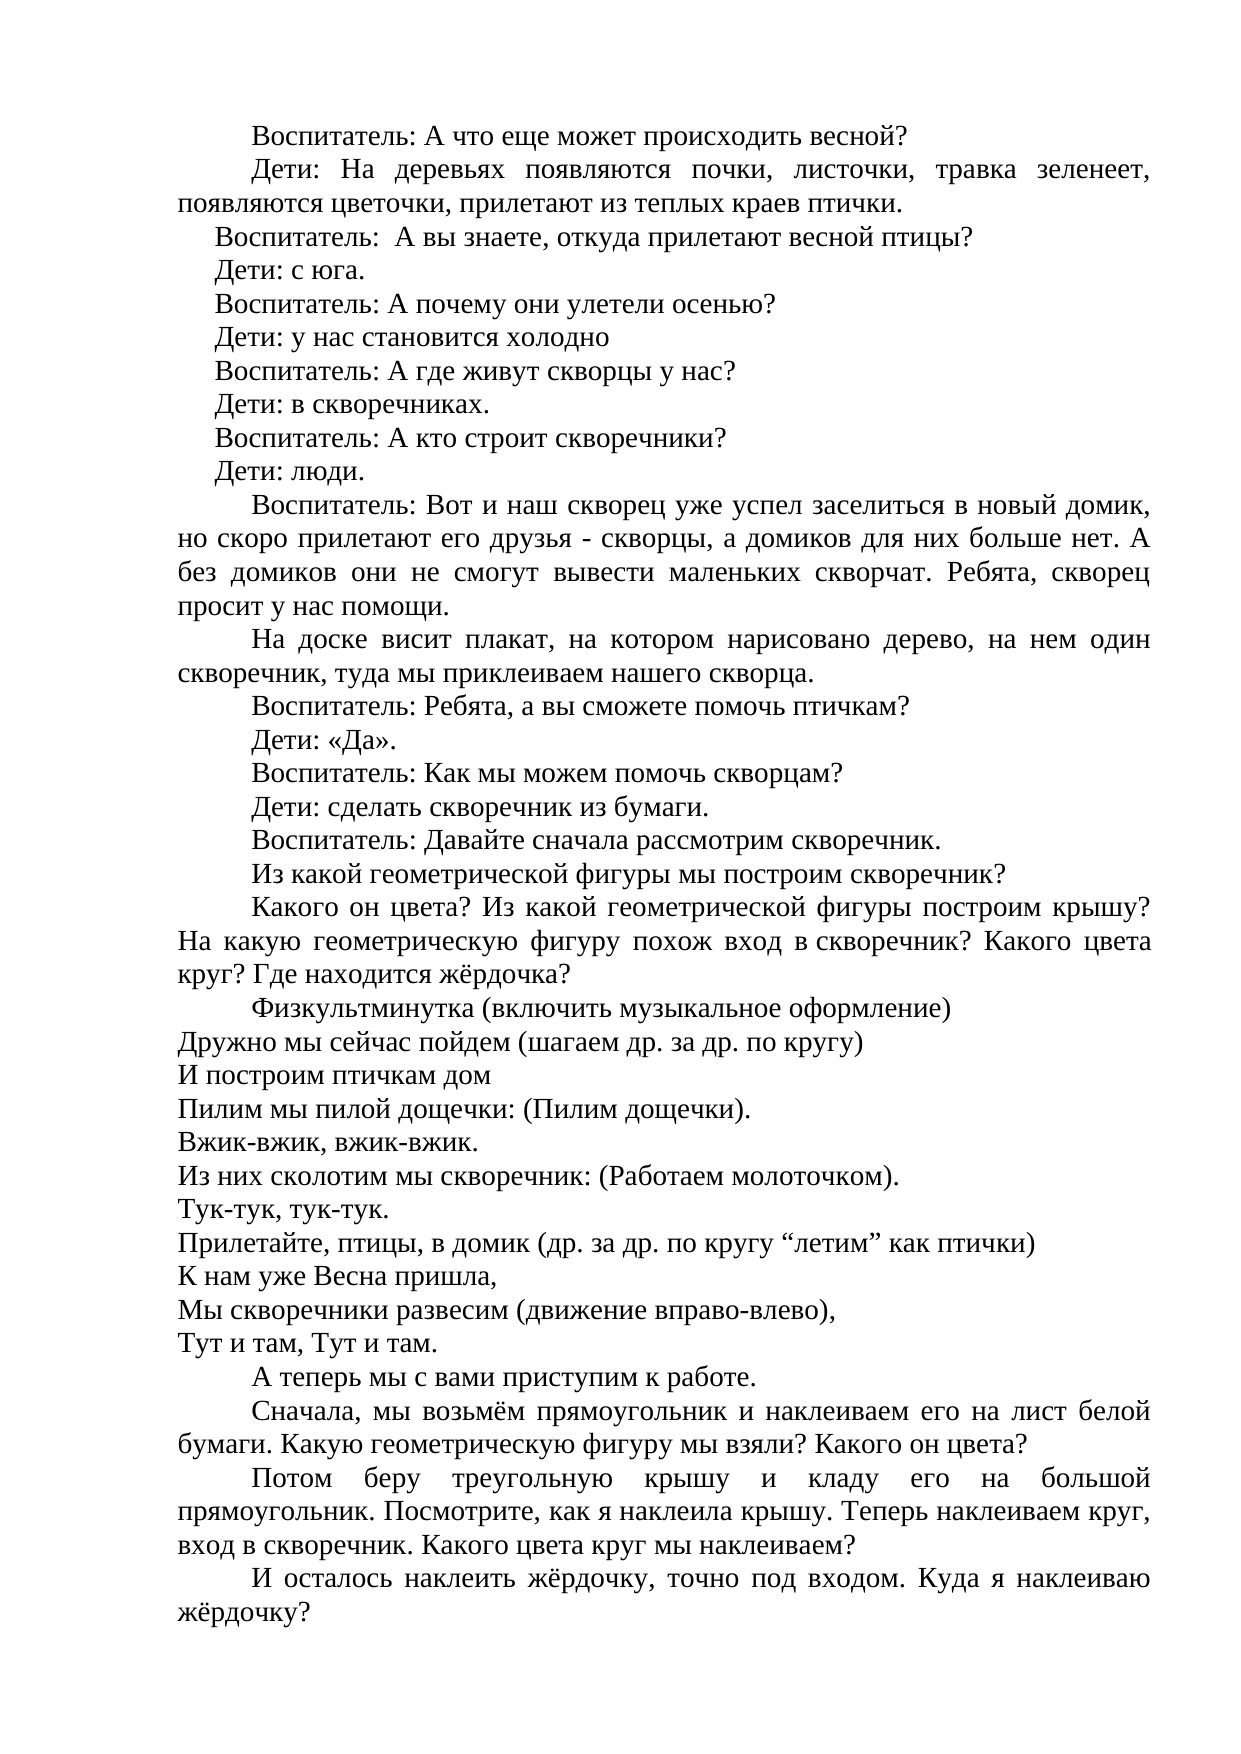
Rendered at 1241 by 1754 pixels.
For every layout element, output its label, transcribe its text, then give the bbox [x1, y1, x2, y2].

text Воспитатель: А кто строит скворечники? [177, 420, 1152, 453]
text Воспитатель: Вот и наш скворец уже успел заселиться в новый домик, но скоро прилетают его друзья - скворцы, а домиков для них больше нет. А без домиков они не смогут вывести маленьких скворчат. Ребята, скворец просит у нас помощи. [177, 487, 1152, 621]
text Воспитатель: Ребята, а вы сможете помочь птичкам? [177, 688, 1152, 722]
text Воспитатель: А что еще может происходить весной? [177, 118, 1152, 152]
text Воспитатель: А где живут скворцы у нас? [177, 353, 1152, 386]
text Из какой геометрической фигуры мы построим скворечник? [177, 856, 1152, 889]
text А теперь мы с вами приступим к работе. [177, 1359, 1152, 1393]
text Потом беру треугольную крышу и кладу его на большой прямоугольник. Посмотрите, как я наклеила крышу. Теперь наклеиваем круг, вход в скворечник. Какого цвета круг мы наклеиваем? [177, 1460, 1152, 1560]
text Дружно мы сейчас пойдем (шагаем др. за др. по кругу) И построим птичкам дом Пилим мы пилой дощечки: (Пилим дощечки). Вжик-вжик, вжик-вжик. Из них сколотим мы скворечник: (Работаем молоточком). Тук-тук, тук-тук. Прилетайте, птицы, в домик (др. за др. по кругу “летим” как птички) К нам уже Весна пришла, Мы скворечники развесим (движение вправо-влево), Тут и там, Тут и там. [177, 1024, 1152, 1359]
text Сначала, мы возьмём прямоугольник и наклеиваем его на лист белой бумаги. Какую геометрическую фигуру мы взяли? Какого он цвета? [177, 1393, 1152, 1460]
text Воспитатель: Давайте сначала рассмотрим скворечник. [177, 822, 1152, 856]
text Дети: «Да». [177, 722, 1152, 755]
text Физкультминутка (включить музыкальное оформление) [177, 990, 1152, 1024]
text Воспитатель: А вы знаете, откуда прилетают весной птицы? [177, 219, 1152, 252]
text Дети: в скворечниках. [177, 386, 1152, 420]
text Дети: люди. [177, 453, 1152, 487]
text Воспитатель: Как мы можем помочь скворцам? [177, 755, 1152, 789]
text Дети: с юга. [177, 252, 1152, 286]
text Дети: На деревьях появляются почки, листочки, травка зеленеет, появляются цветочки, прилетают из теплых краев птички. [177, 152, 1152, 219]
text На доске висит плакат, на котором нарисовано дерево, на нем один скворечник, туда мы приклеиваем нашего скворца. [177, 621, 1152, 688]
text Дети: сделать скворечник из бумаги. [177, 789, 1152, 822]
text Дети: у нас становится холодно [177, 319, 1152, 353]
text Воспитатель: А почему они улетели осенью? [177, 286, 1152, 319]
text И осталось наклеить жёрдочку, точно под входом. Куда я наклеиваю жёрдочку? [177, 1560, 1152, 1627]
text Какого он цвета? Из какой геометрической фигуры построим крышу? На какую геометрическую фигуру похож вход в скворечник? Какого цвета круг? Где находится жёрдочка? [177, 889, 1152, 990]
